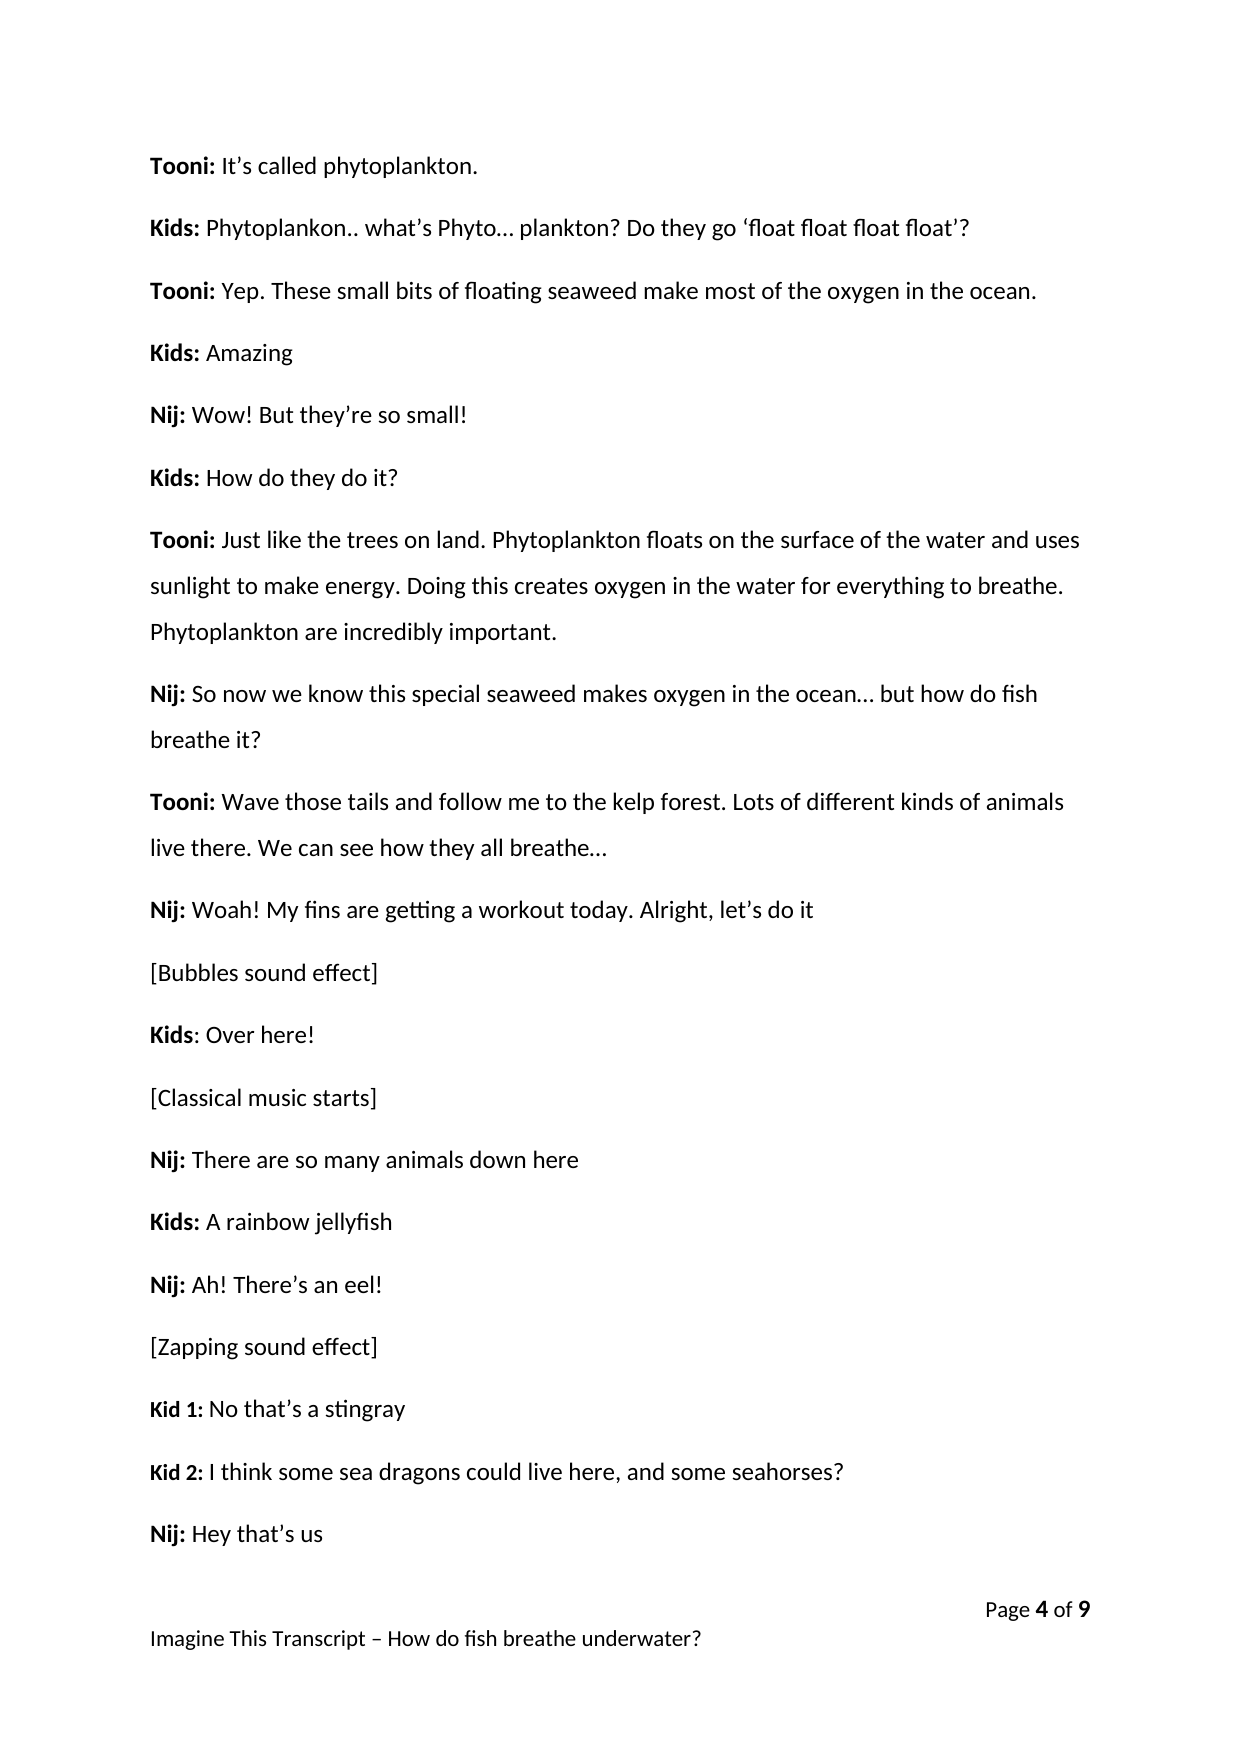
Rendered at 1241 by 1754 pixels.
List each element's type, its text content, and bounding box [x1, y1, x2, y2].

text Kid 2: I think some sea dragons could live here, and some seahorses? [150, 1456, 1090, 1487]
text [Bubbles sound effect] [150, 957, 1090, 987]
text Kids: Amazing [150, 337, 1090, 368]
text Kids: How do they do it? [150, 462, 1090, 492]
text Tooni: It’s called phytoplankton. [150, 150, 1090, 181]
text Nij: Woah! My fins are getting a workout today. Alright, let’s do it [150, 894, 1090, 925]
text Kids: Over here! [150, 1019, 1090, 1050]
text Tooni: Wave those tails and follow me to the kelp forest. Lots of different kinds of animals live there. We can see how they all breathe… [150, 786, 1090, 863]
text Nij: There are so many animals down here [150, 1144, 1090, 1174]
text Kid 1: No that’s a stingray [150, 1394, 1090, 1424]
text Kids: A rainbow jellyfish [150, 1206, 1090, 1237]
text Nij: Ah! There’s an eel! [150, 1269, 1090, 1299]
text Nij: Wow! But they’re so small! [150, 399, 1090, 430]
text Nij: Hey that’s us [150, 1518, 1090, 1549]
text [Classical music starts] [150, 1082, 1090, 1112]
text Tooni: Just like the trees on land. Phytoplankton floats on the surface of the water and uses sunlight to make energy. Doing this creates oxygen in the water for everything to breathe. Phytoplankton are incredibly important. [150, 524, 1090, 646]
text Kids: Phytoplankon.. what’s Phyto… plankton? Do they go ‘float float float float’? [150, 212, 1090, 243]
text Tooni: Yep. These small bits of floating seaweed make most of the oxygen in the ocean. [150, 275, 1090, 305]
text Nij: So now we know this special seaweed makes oxygen in the ocean… but how do fish breathe it? [150, 678, 1090, 754]
text [Zapping sound effect] [150, 1331, 1090, 1362]
